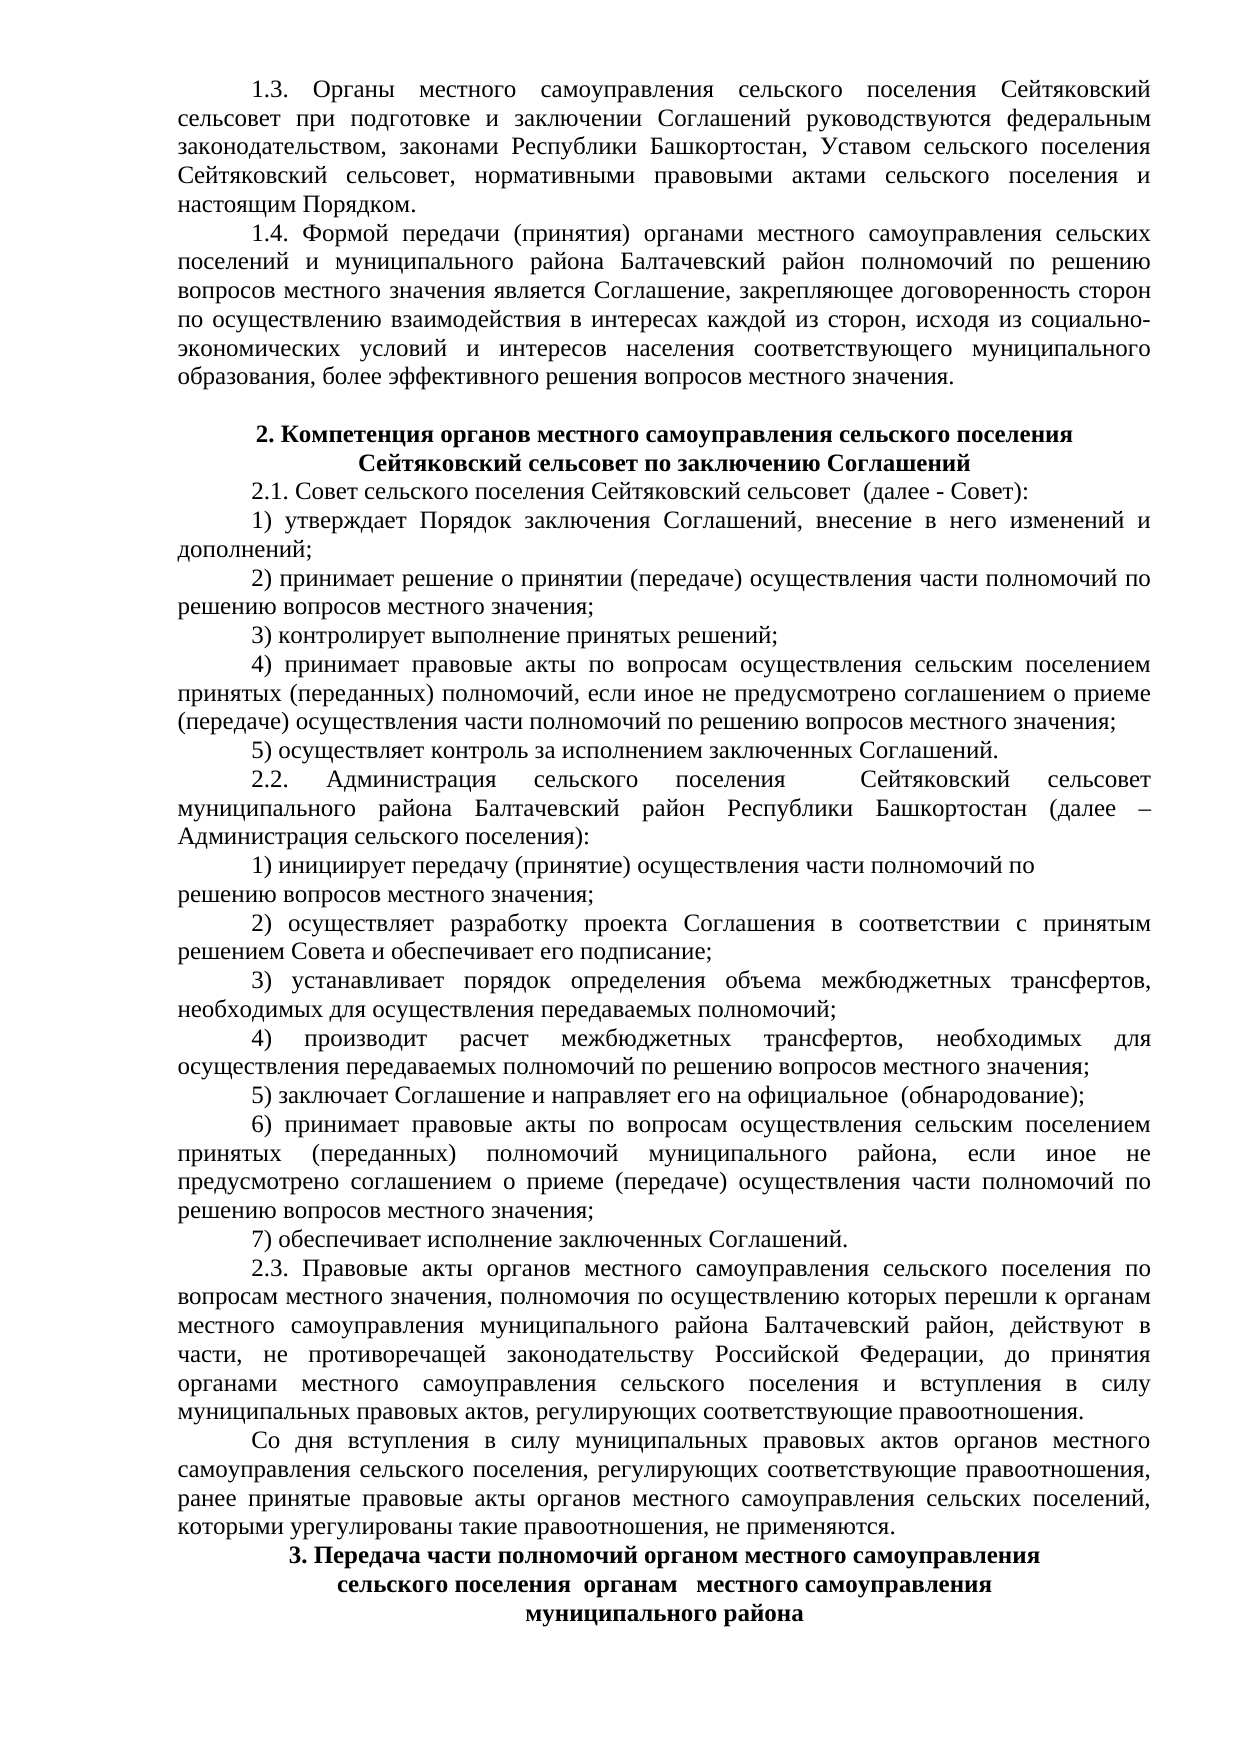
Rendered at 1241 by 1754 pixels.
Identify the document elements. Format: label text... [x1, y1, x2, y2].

text 3) устанавливает порядок определения объема межбюджетных трансфертов, необходимых для осуществления передаваемых полномочий; [177, 965, 1152, 1023]
text решению вопросов местного значения; [177, 879, 1152, 908]
text 1) утверждает Порядок заключения Соглашений, внесение в него изменений и дополнений; [177, 505, 1152, 563]
text 7) обеспечивает исполнение заключенных Соглашений. [177, 1224, 1152, 1253]
text 5) осуществляет контроль за исполнением заключенных Соглашений. [177, 735, 1152, 764]
text 5) заключает Соглашение и направляет его на официальное (обнародование); [177, 1080, 1152, 1109]
text 6) принимает правовые акты по вопросам осуществления сельским поселением принятых (переданных) полномочий муниципального района, если иное не предусмотрено соглашением о приеме (передаче) осуществления части полномочий по решению вопросов местного значения; [177, 1109, 1152, 1224]
text 3. Передача части полномочий органом местного самоуправления [177, 1540, 1152, 1569]
text 1.4. Формой передачи (принятия) органами местного самоуправления сельских поселений и муниципального района Балтачевский район полномочий по решению вопросов местного значения является Соглашение, закрепляющее договоренность сторон по осуществлению взаимодействия в интересах каждой из сторон, исходя из социально-экономических условий и интересов населения соответствующего муниципального образования, более эффективного решения вопросов местного значения. [177, 218, 1152, 390]
text 2.2. Администрация сельского поселения Сейтяковский сельсовет муниципального района Балтачевский район Республики Башкортостан (далее –Администрация сельского поселения): [177, 764, 1152, 850]
text 1) инициирует передачу (принятие) осуществления части полномочий по [177, 850, 1152, 879]
text 4) принимает правовые акты по вопросам осуществления сельским поселением принятых (переданных) полномочий, если иное не предусмотрено соглашением о приеме (передаче) осуществления части полномочий по решению вопросов местного значения; [177, 649, 1152, 735]
text муниципального района [177, 1598, 1152, 1626]
text сельского поселения органам местного самоуправления [177, 1569, 1152, 1598]
text 2. Компетенция органов местного самоуправления сельского поселения Сейтяковский сельсовет по заключению Соглашений [177, 419, 1152, 476]
text 4) производит расчет межбюджетных трансфертов, необходимых для осуществления передаваемых полномочий по решению вопросов местного значения; [177, 1023, 1152, 1080]
text 2.1. Совет сельского поселения Сейтяковский сельсовет (далее - Совет): [177, 476, 1152, 505]
text 3) контролирует выполнение принятых решений; [177, 620, 1152, 649]
text 2) осуществляет разработку проекта Соглашения в соответствии с принятым решением Совета и обеспечивает его подписание; [177, 908, 1152, 965]
text 2) принимает решение о принятии (передаче) осуществления части полномочий по решению вопросов местного значения; [177, 563, 1152, 620]
text 2.3. Правовые акты органов местного самоуправления сельского поселения по вопросам местного значения, полномочия по осуществлению которых перешли к органам местного самоуправления муниципального района Балтачевский район, действуют в части, не противоречащей законодательству Российской Федерации, до принятия органами местного самоуправления сельского поселения и вступления в силу муниципальных правовых актов, регулирующих соответствующие правоотношения. [177, 1253, 1152, 1425]
text Со дня вступления в силу муниципальных правовых актов органов местного самоуправления сельского поселения, регулирующих соответствующие правоотношения, ранее принятые правовые акты органов местного самоуправления сельских поселений, которыми урегулированы такие правоотношения, не применяются. [177, 1425, 1152, 1540]
text 1.3. Органы местного самоуправления сельского поселения Сейтяковский сельсовет при подготовке и заключении Соглашений руководствуются федеральным законодательством, законами Республики Башкортостан, Уставом сельского поселения Сейтяковский сельсовет, нормативными правовыми актами сельского поселения и настоящим Порядком. [177, 74, 1152, 218]
